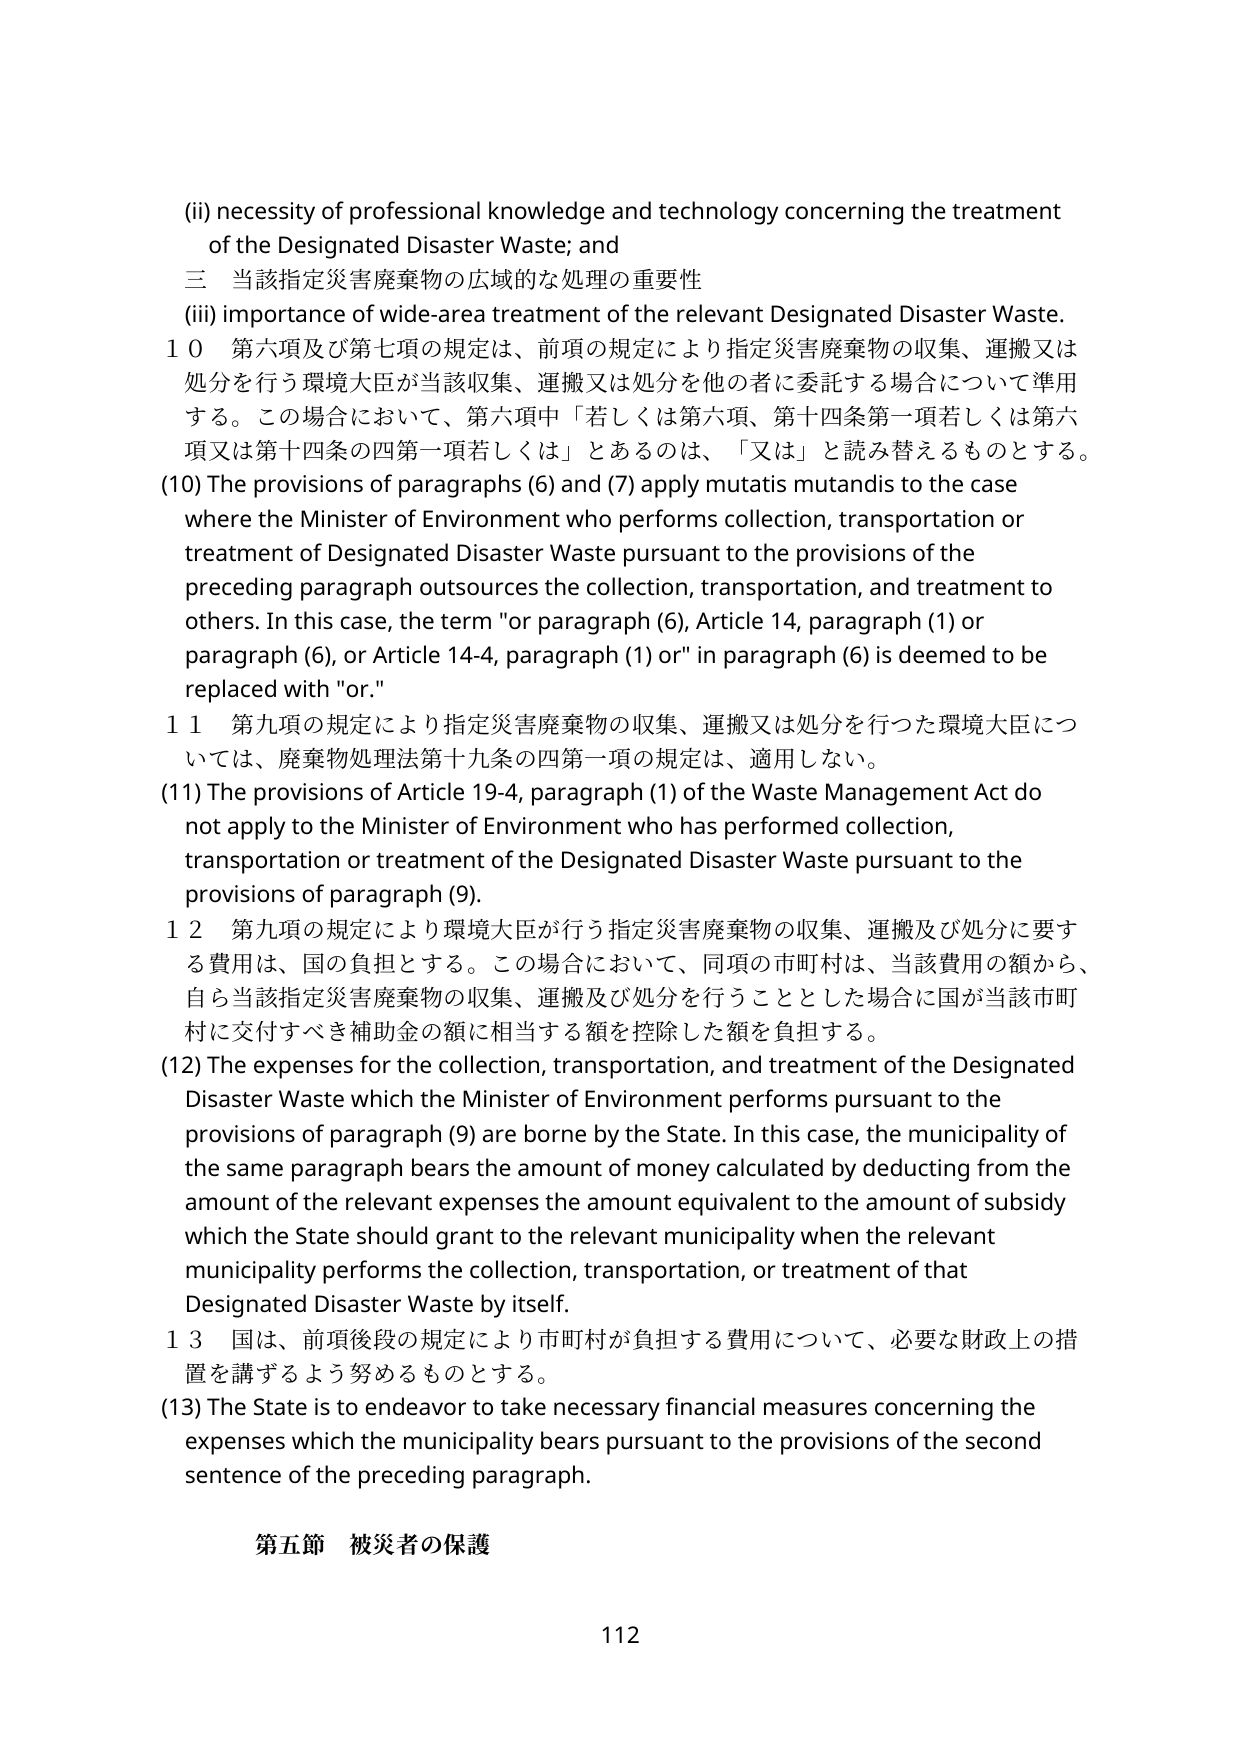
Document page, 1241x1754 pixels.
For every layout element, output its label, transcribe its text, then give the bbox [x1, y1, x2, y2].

text １１ 第九項の規定により指定災害廃棄物の収集、運搬又は処分を行つた環境大臣については、廃棄物処理法第十九条の四第一項の規定は、適用しない。 [161, 706, 1079, 774]
text 第五節 被災者の保護 [253, 1526, 1079, 1560]
text (12) The expenses for the collection, transportation, and treatment of the Designated Disaster Waste which the Minister of Environment performs pursuant to the provisions of paragraph (9) are borne by the State. In this case, the municipality of the same paragraph bears the amount of money calculated by deducting from the amount of the relevant expenses the amount equivalent to the amount of subsidy which the State should grant to the relevant municipality when the relevant municipality performs the collection, transportation, or treatment of that Designated Disaster Waste by itself. [161, 1048, 1079, 1321]
text (10) The provisions of paragraphs (6) and (7) apply mutatis mutandis to the case where the Minister of Environment who performs collection, transportation or treatment of Designated Disaster Waste pursuant to the provisions of the preceding paragraph outsources the collection, transportation, and treatment to others. In this case, the term "or paragraph (6), Article 14, paragraph (1) or paragraph (6), or Article 14-4, paragraph (1) or" in paragraph (6) is deemed to be replaced with "or." [161, 467, 1079, 706]
text (11) The provisions of Article 19-4, paragraph (1) of the Waste Management Act do not apply to the Minister of Environment who has performed collection, transportation or treatment of the Designated Disaster Waste pursuant to the provisions of paragraph (9). [161, 774, 1079, 911]
text １２ 第九項の規定により環境大臣が行う指定災害廃棄物の収集、運搬及び処分に要する費用は、国の負担とする。この場合において、同項の市町村は、当該費用の額から、自ら当該指定災害廃棄物の収集、運搬及び処分を行うこととした場合に国が当該市町村に交付すべき補助金の額に相当する額を控除した額を負担する。 [161, 911, 1079, 1048]
text １０ 第六項及び第七項の規定は、前項の規定により指定災害廃棄物の収集、運搬又は処分を行う環境大臣が当該収集、運搬又は処分を他の者に委託する場合について準用する。この場合において、第六項中「若しくは第六項、第十四条第一項若しくは第六項又は第十四条の四第一項若しくは」とあるのは、「又は」と読み替えるものとする。 [161, 330, 1079, 467]
text (iii) importance of wide-area treatment of the relevant Designated Disaster Waste. [184, 296, 1079, 330]
text 三 当該指定災害廃棄物の広域的な処理の重要性 [184, 262, 1079, 296]
text (13) The State is to endeavor to take necessary financial measures concerning the expenses which the municipality bears pursuant to the provisions of the second sentence of the preceding paragraph. [161, 1389, 1079, 1492]
text (ii) necessity of professional knowledge and technology concerning the treatment of the Designated Disaster Waste; and [184, 194, 1079, 262]
text １３ 国は、前項後段の規定により市町村が負担する費用について、必要な財政上の措置を講ずるよう努めるものとする。 [161, 1321, 1079, 1389]
